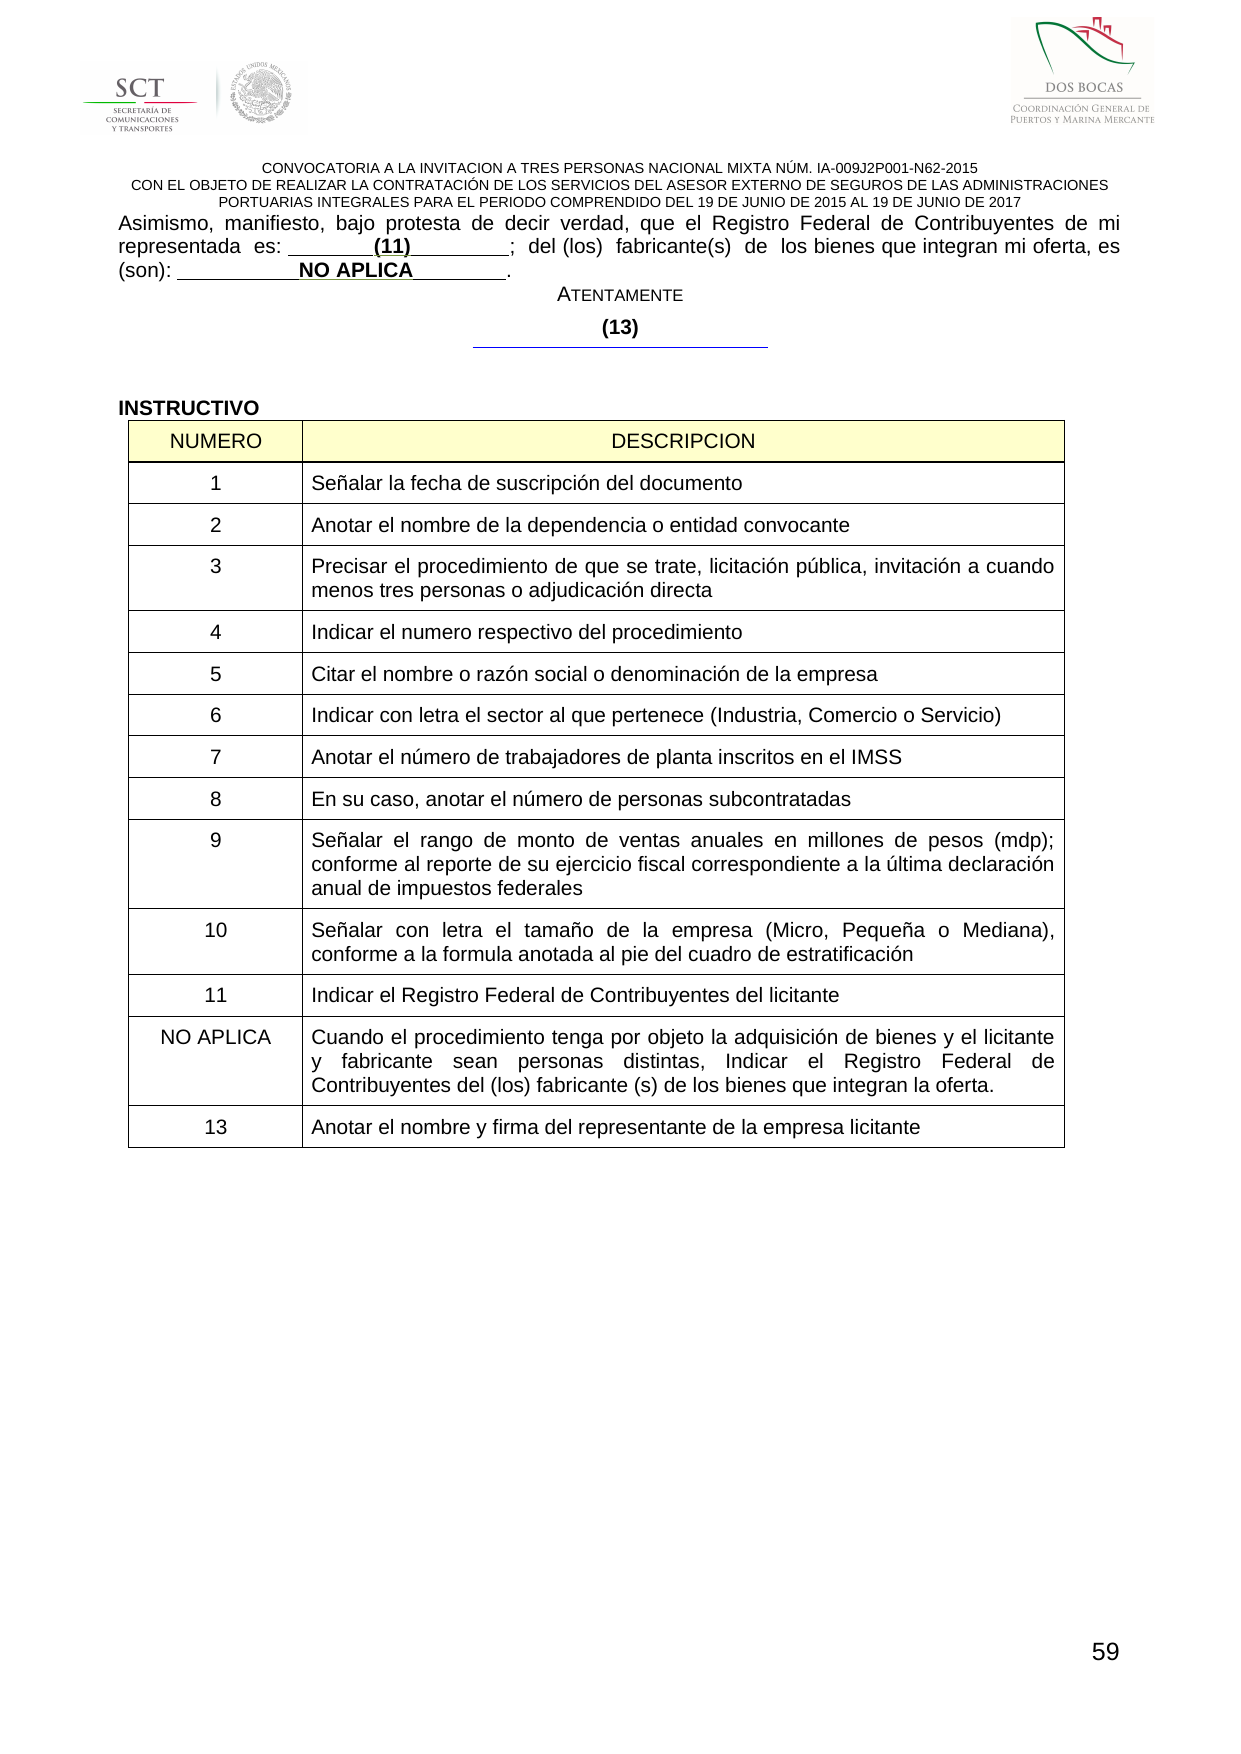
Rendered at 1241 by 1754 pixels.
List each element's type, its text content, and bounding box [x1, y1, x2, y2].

table_cell 7 [129, 736, 302, 777]
table_cell Señalar el rango de monto de ventas anuales en millones de pesos (mdp); conforme al reporte de su ejercicio fiscal correspondiente a la última declaración anual de impuestos federales [303, 820, 1064, 908]
text Atentamente [118, 282, 1122, 306]
table_cell Cuando el procedimiento tenga por objeto la adquisición de bienes y el licitante y fabricante sean personas distintas, Indicar el Registro Federal de Contribuyentes del (los) fabricante (s) de los bienes que integran la oferta. [303, 1017, 1064, 1105]
table_cell NO APLICA [129, 1017, 302, 1105]
table_cell Señalar con letra el tamaño de la empresa (Micro, Pequeña o Mediana), conforme a la formula anotada al pie del cuadro de estratificación [303, 909, 1064, 974]
picture [79, 61, 308, 135]
table_cell 10 [129, 909, 302, 974]
table_cell 4 [129, 611, 302, 652]
table_cell Anotar el nombre y firma del representante de la empresa licitante [303, 1106, 1064, 1147]
table_cell 8 [129, 778, 302, 819]
picture [1010, 17, 1155, 125]
table_cell Precisar el procedimiento de que se trate, licitación pública, invitación a cuando menos tres personas o adjudicación directa [303, 546, 1064, 610]
table_header NUMERO [129, 421, 302, 461]
table_cell 1 [129, 463, 302, 503]
table_cell Anotar el número de trabajadores de planta inscritos en el IMSS [303, 736, 1064, 777]
table_cell 11 [129, 975, 302, 1016]
table_cell Indicar el numero respectivo del procedimiento [303, 611, 1064, 652]
table_header DESCRIPCION [303, 421, 1064, 461]
table_cell En su caso, anotar el número de personas subcontratadas [303, 778, 1064, 819]
table_cell 13 [129, 1106, 302, 1147]
table_cell 5 [129, 653, 302, 694]
table_cell 9 [129, 820, 302, 908]
table_cell 2 [129, 504, 302, 545]
text INSTRUCTIVO [118, 396, 1122, 420]
table_cell 6 [129, 695, 302, 735]
table_cell Indicar con letra el sector al que pertenece (Industria, Comercio o Servicio) [303, 695, 1064, 735]
table_cell Citar el nombre o razón social o denominación de la empresa [303, 653, 1064, 694]
table_cell Anotar el nombre de la dependencia o entidad convocante [303, 504, 1064, 545]
table_cell Señalar la fecha de suscripción del documento [303, 463, 1064, 503]
table_header (13) [473, 306, 768, 347]
table_cell Indicar el Registro Federal de Contribuyentes del licitante [303, 975, 1064, 1016]
text Asimismo, manifiesto, bajo protesta de decir verdad, que el Registro Federal de Contribuyentes de mi representada es: (11) ; del (los) fabricante(s) de los bienes que integran mi oferta, es (son): NO APLICA . [118, 210, 1122, 282]
table_cell 3 [129, 546, 302, 610]
